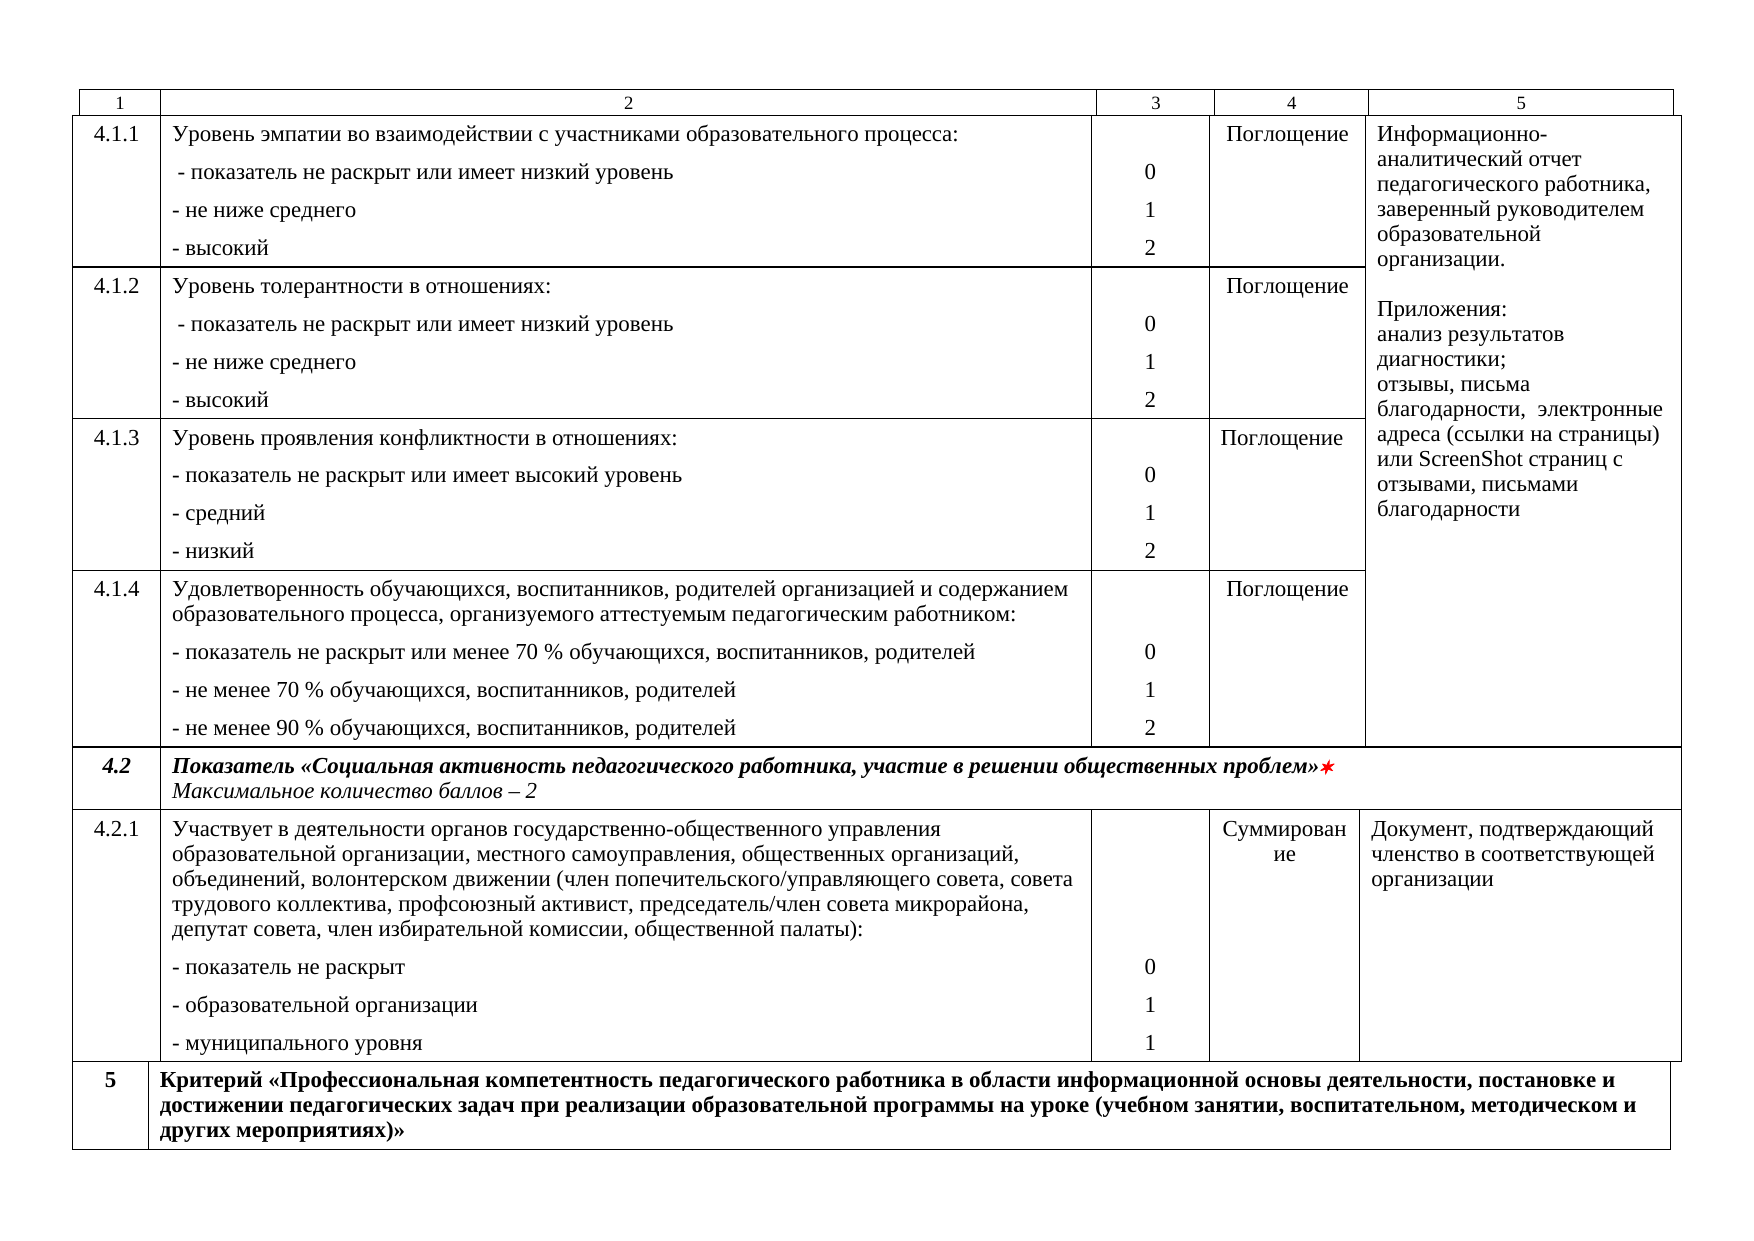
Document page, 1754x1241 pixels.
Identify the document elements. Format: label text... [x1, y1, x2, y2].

table_cell 0 [1092, 633, 1209, 671]
table_header 4 [1215, 90, 1368, 115]
table_header 1 [80, 90, 160, 115]
table_cell 1 [1092, 191, 1209, 228]
table_cell 4.1.1 [73, 116, 160, 266]
table_cell Поглощение [1210, 116, 1365, 266]
table_cell 4.2 [73, 748, 160, 809]
table_cell 4.2.1 [73, 810, 160, 1061]
table_cell Участвует в деятельности органов государственно-общественного управления образовательной организации, местного самоуправления, общественных организаций, объединений, волонтерском движении (член попечительского/управляющего совета, совета трудового коллектива, профсоюзный активист, председатель/член совета микрорайона, депутат совета, член избирательной комиссии, общественной палаты): [161, 810, 1091, 947]
table_cell - не ниже среднего [161, 191, 1091, 228]
table_cell 4.1.2 [73, 268, 160, 418]
table_cell 0 [1092, 947, 1209, 985]
table_cell - не менее 90 % обучающихся, воспитанников, родителей [161, 709, 1091, 746]
table_cell Удовлетворенность обучающихся, воспитанников, родителей организацией и содержанием образовательного процесса, организуемого аттестуемым педагогическим работником: [161, 571, 1091, 633]
table_cell 2 [1092, 532, 1209, 570]
table_cell Уровень эмпатии во взаимодействии с участниками образовательного процесса: [161, 116, 1091, 153]
table_cell Информационно-аналитический отчет педагогического работника, заверенный руководителем образовательной организации. Приложения: анализ результатов диагностики; отзывы, письма благодарности, электронные адреса (ссылки на страницы) или ScreenShot страниц с отзывами, письмами благодарности [1366, 116, 1681, 746]
table_cell - средний [161, 494, 1091, 532]
table_cell - не ниже среднего [161, 342, 1091, 380]
table_cell Суммирование [1210, 810, 1359, 1061]
table_header 2 [161, 90, 1096, 115]
table_cell - высокий [161, 380, 1091, 418]
table_cell - низкий [161, 532, 1091, 570]
table_cell Поглощение [1210, 571, 1365, 746]
table_cell Поглощение [1210, 419, 1365, 570]
table_cell - показатель не раскрыт или имеет высокий уровень [161, 456, 1091, 494]
table_cell 5 [73, 1062, 148, 1149]
table_cell 1 [1092, 1023, 1209, 1061]
table_cell Документ, подтверждающий членство в соответствующей организации [1360, 810, 1681, 1061]
table_cell - показатель не раскрыт или имеет низкий уровень [161, 153, 1091, 191]
table_cell Показатель «Социальная активность педагогического работника, участие в решении общественных проблем» Максимальное количество баллов – 2 [161, 748, 1681, 809]
table_cell [1092, 571, 1209, 633]
table_cell - показатель не раскрыт или менее 70 % обучающихся, воспитанников, родителей [161, 633, 1091, 671]
table_cell 1 [1092, 342, 1209, 380]
table_cell [1092, 810, 1209, 947]
table_cell - показатель не раскрыт [161, 947, 1091, 985]
table_cell 2 [1092, 709, 1209, 746]
table_cell 4.1.4 [73, 571, 160, 746]
table_cell [1092, 116, 1209, 153]
table_cell - образовательной организации [161, 985, 1091, 1023]
table_header 3 [1097, 90, 1214, 115]
table_cell 4.1.3 [73, 419, 160, 570]
table_cell Уровень толерантности в отношениях: [161, 268, 1091, 304]
table_cell 0 [1092, 153, 1209, 191]
table_cell 1 [1092, 985, 1209, 1023]
table_cell - не менее 70 % обучающихся, воспитанников, родителей [161, 671, 1091, 708]
table_cell 2 [1092, 380, 1209, 418]
table_cell 0 [1092, 304, 1209, 342]
table_cell 1 [1092, 494, 1209, 532]
table_cell - муниципального уровня [161, 1023, 1091, 1061]
table_cell 2 [1092, 229, 1209, 266]
table_cell 0 [1092, 456, 1209, 494]
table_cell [149, 1062, 1670, 1149]
table_cell [1092, 268, 1209, 304]
table_header 5 [1369, 90, 1673, 115]
table_cell [1092, 419, 1209, 456]
table_cell 1 [1092, 671, 1209, 708]
table_cell - высокий [161, 229, 1091, 266]
table_cell Уровень проявления конфликтности в отношениях: [161, 419, 1091, 456]
table_cell Поглощение [1210, 268, 1365, 418]
table_cell - показатель не раскрыт или имеет низкий уровень [161, 304, 1091, 342]
